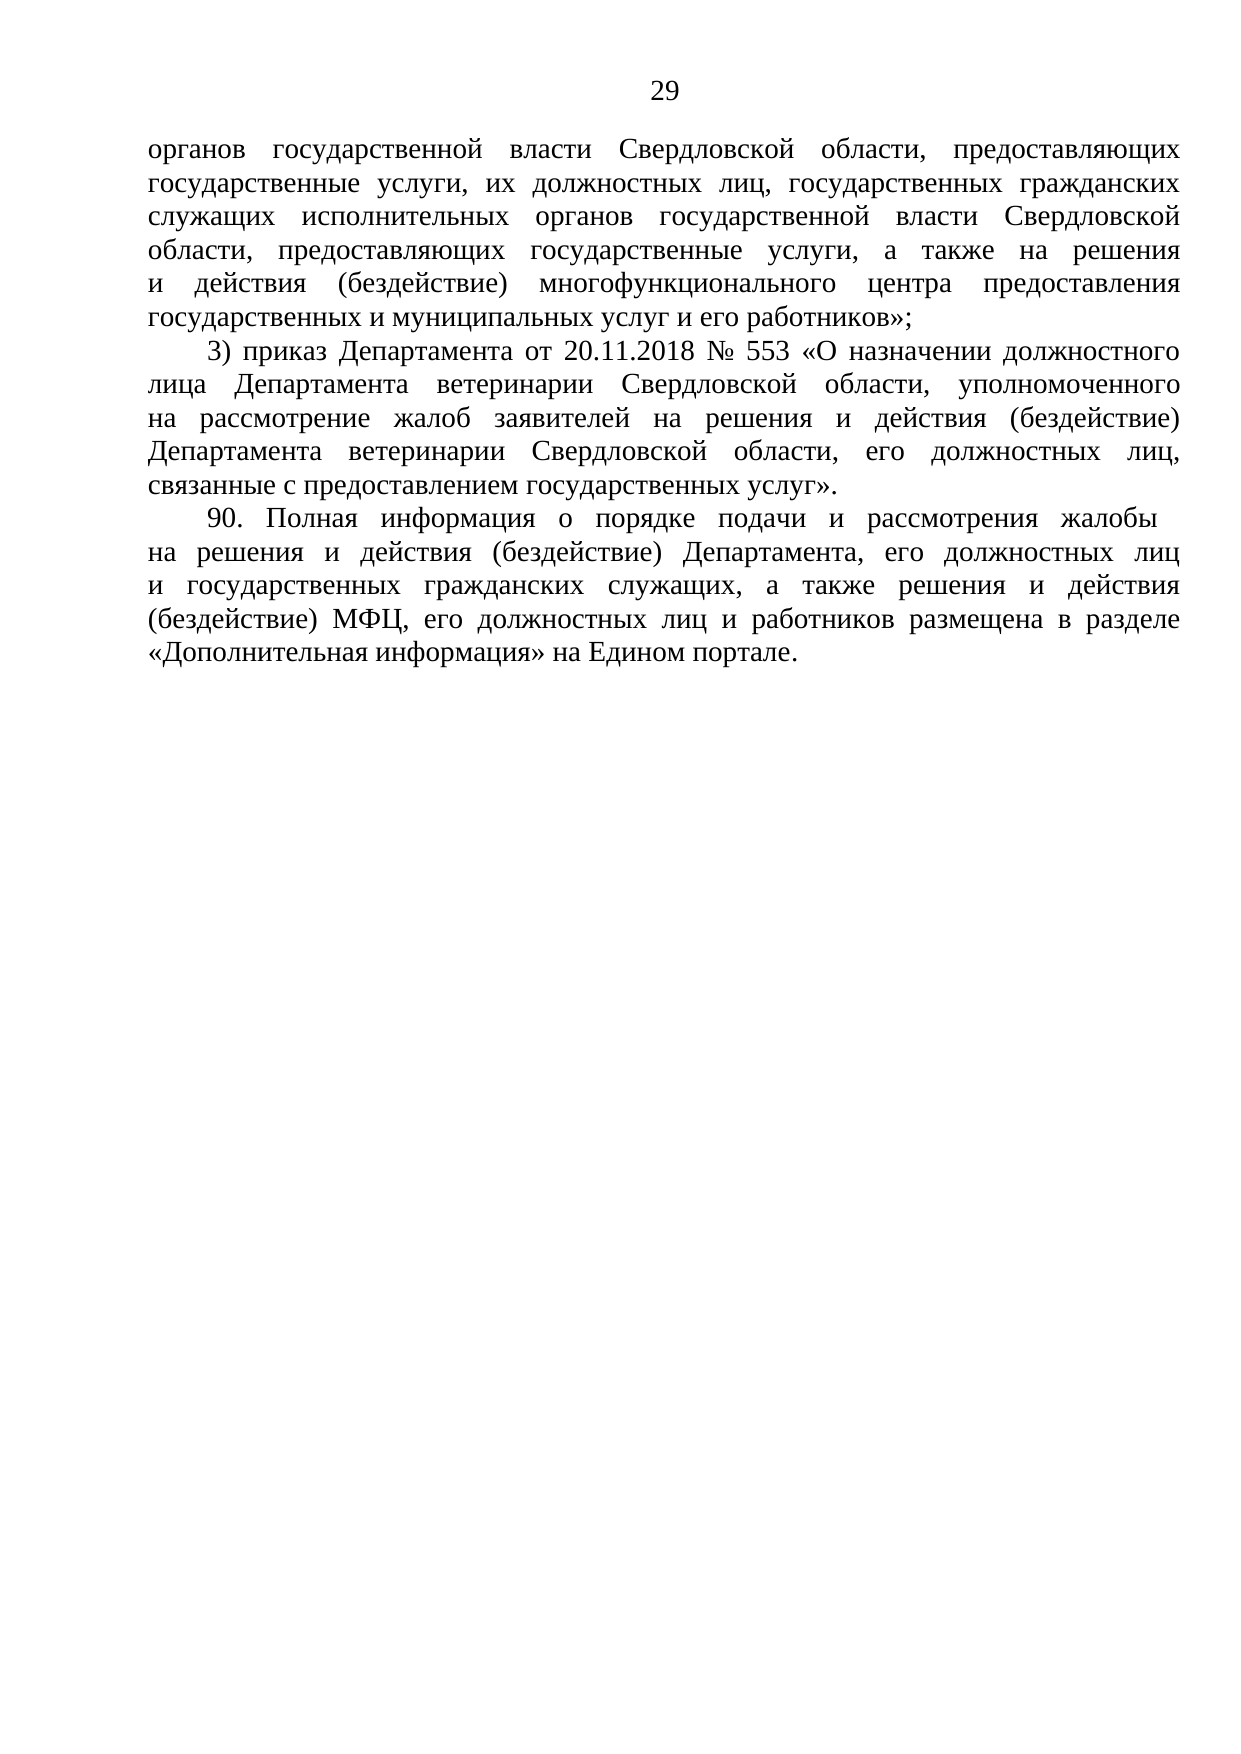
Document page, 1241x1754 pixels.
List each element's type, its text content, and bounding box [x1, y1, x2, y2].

text 3) приказ Департамента от 20.11.2018 № 553 «О назначении должностного лица Департамента ветеринарии Свердловской области, уполномоченного на рассмотрение жалоб заявителей на решения и действия (бездействие) Департамента ветеринарии Свердловской области, его должностных лиц, связанные с предоставлением государственных услуг». [148, 333, 1181, 500]
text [148, 131, 1181, 333]
text 90. Полная информация о порядке подачи и рассмотрения жалобы на решения и действия (бездействие) Департамента, его должностных лиц и государственных гражданских служащих, а также решения и действия (бездействие) МФЦ, его должностных лиц и работников размещена в разделе «Дополнительная информация» на Едином портале. [148, 500, 1181, 668]
